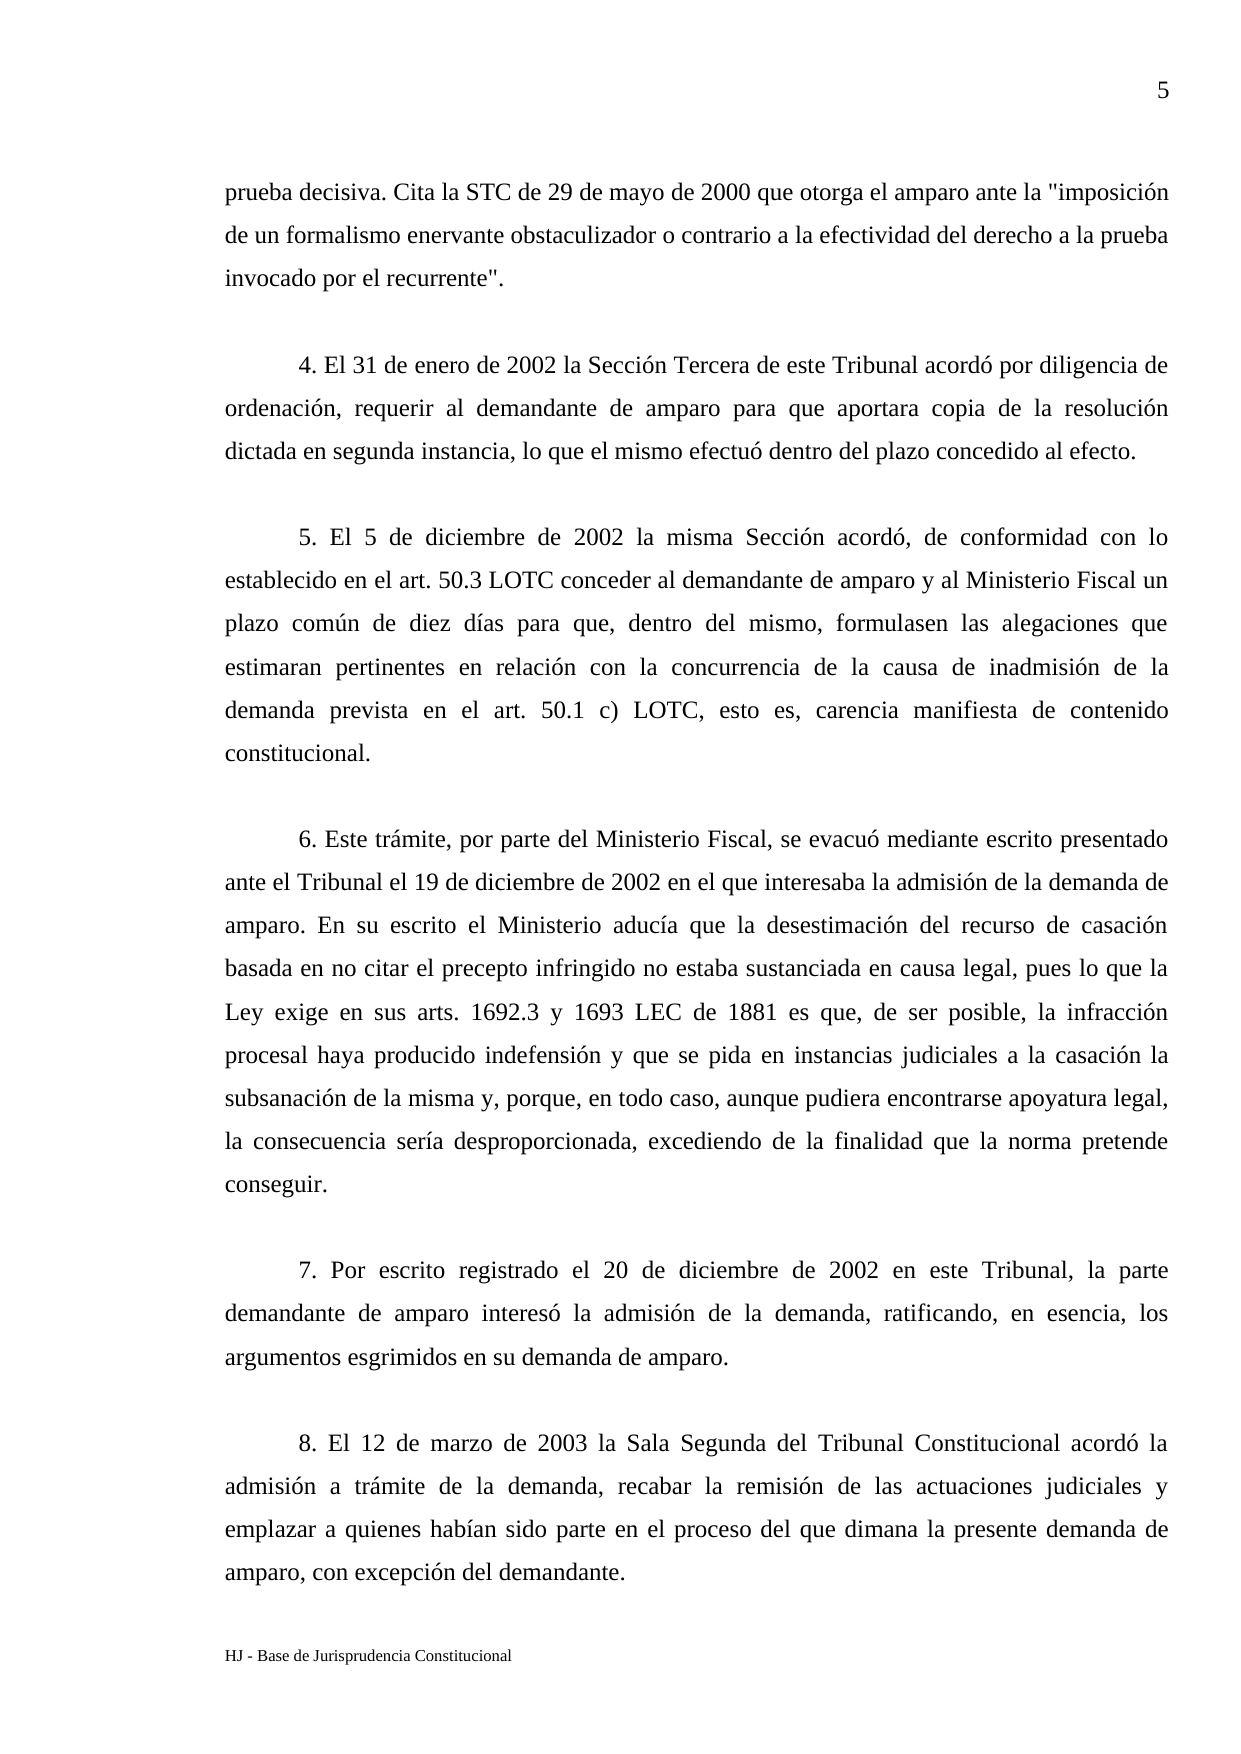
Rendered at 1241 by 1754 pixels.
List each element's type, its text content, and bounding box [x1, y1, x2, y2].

text 4. El 31 de enero de 2002 la Sección Tercera de este Tribunal acordó por diligencia de ordenación, requerir al demandante de amparo para que aportara copia de la resolución dictada en segunda instancia, lo que el mismo efectuó dentro del plazo concedido al efecto. [224, 350, 1169, 465]
text 5. El 5 de diciembre de 2002 la misma Sección acordó, de conformidad con lo establecido en el art. 50.3 LOTC conceder al demandante de amparo y al Ministerio Fiscal un plazo común de diez días para que, dentro del mismo, formulasen las alegaciones que estimaran pertinentes en relación con la concurrencia de la causa de inadmisión de la demanda prevista en el art. 50.1 c) LOTC, esto es, carencia manifiesta de contenido constitucional. [224, 522, 1169, 767]
text 7. Por escrito registrado el 20 de diciembre de 2002 en este Tribunal, la parte demandante de amparo interesó la admisión de la demanda, ratificando, en esencia, los argumentos esgrimidos en su demanda de amparo. [224, 1255, 1169, 1370]
text 6. Este trámite, por parte del Ministerio Fiscal, se evacuó mediante escrito presentado ante el Tribunal el 19 de diciembre de 2002 en el que interesaba la admisión de la demanda de amparo. En su escrito el Ministerio aducía que la desestimación del recurso de casación basada en no citar el precepto infringido no estaba sustanciada en causa legal, pues lo que la Ley exige en sus arts. 1692.3 y 1693 LEC de 1881 es que, de ser posible, la infracción procesal haya producido indefensión y que se pida en instancias judiciales a la casación la subsanación de la misma y, porque, en todo caso, aunque pudiera encontrarse apoyatura legal, la consecuencia sería desproporcionada, excediendo de la finalidad que la norma pretende conseguir. [224, 824, 1169, 1198]
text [224, 177, 1169, 292]
text 8. El 12 de marzo de 2003 la Sala Segunda del Tribunal Constitucional acordó la admisión a trámite de la demanda, recabar la remisión de las actuaciones judiciales y emplazar a quienes habían sido parte en el proceso del que dimana la presente demanda de amparo, con excepción del demandante. [224, 1428, 1169, 1586]
